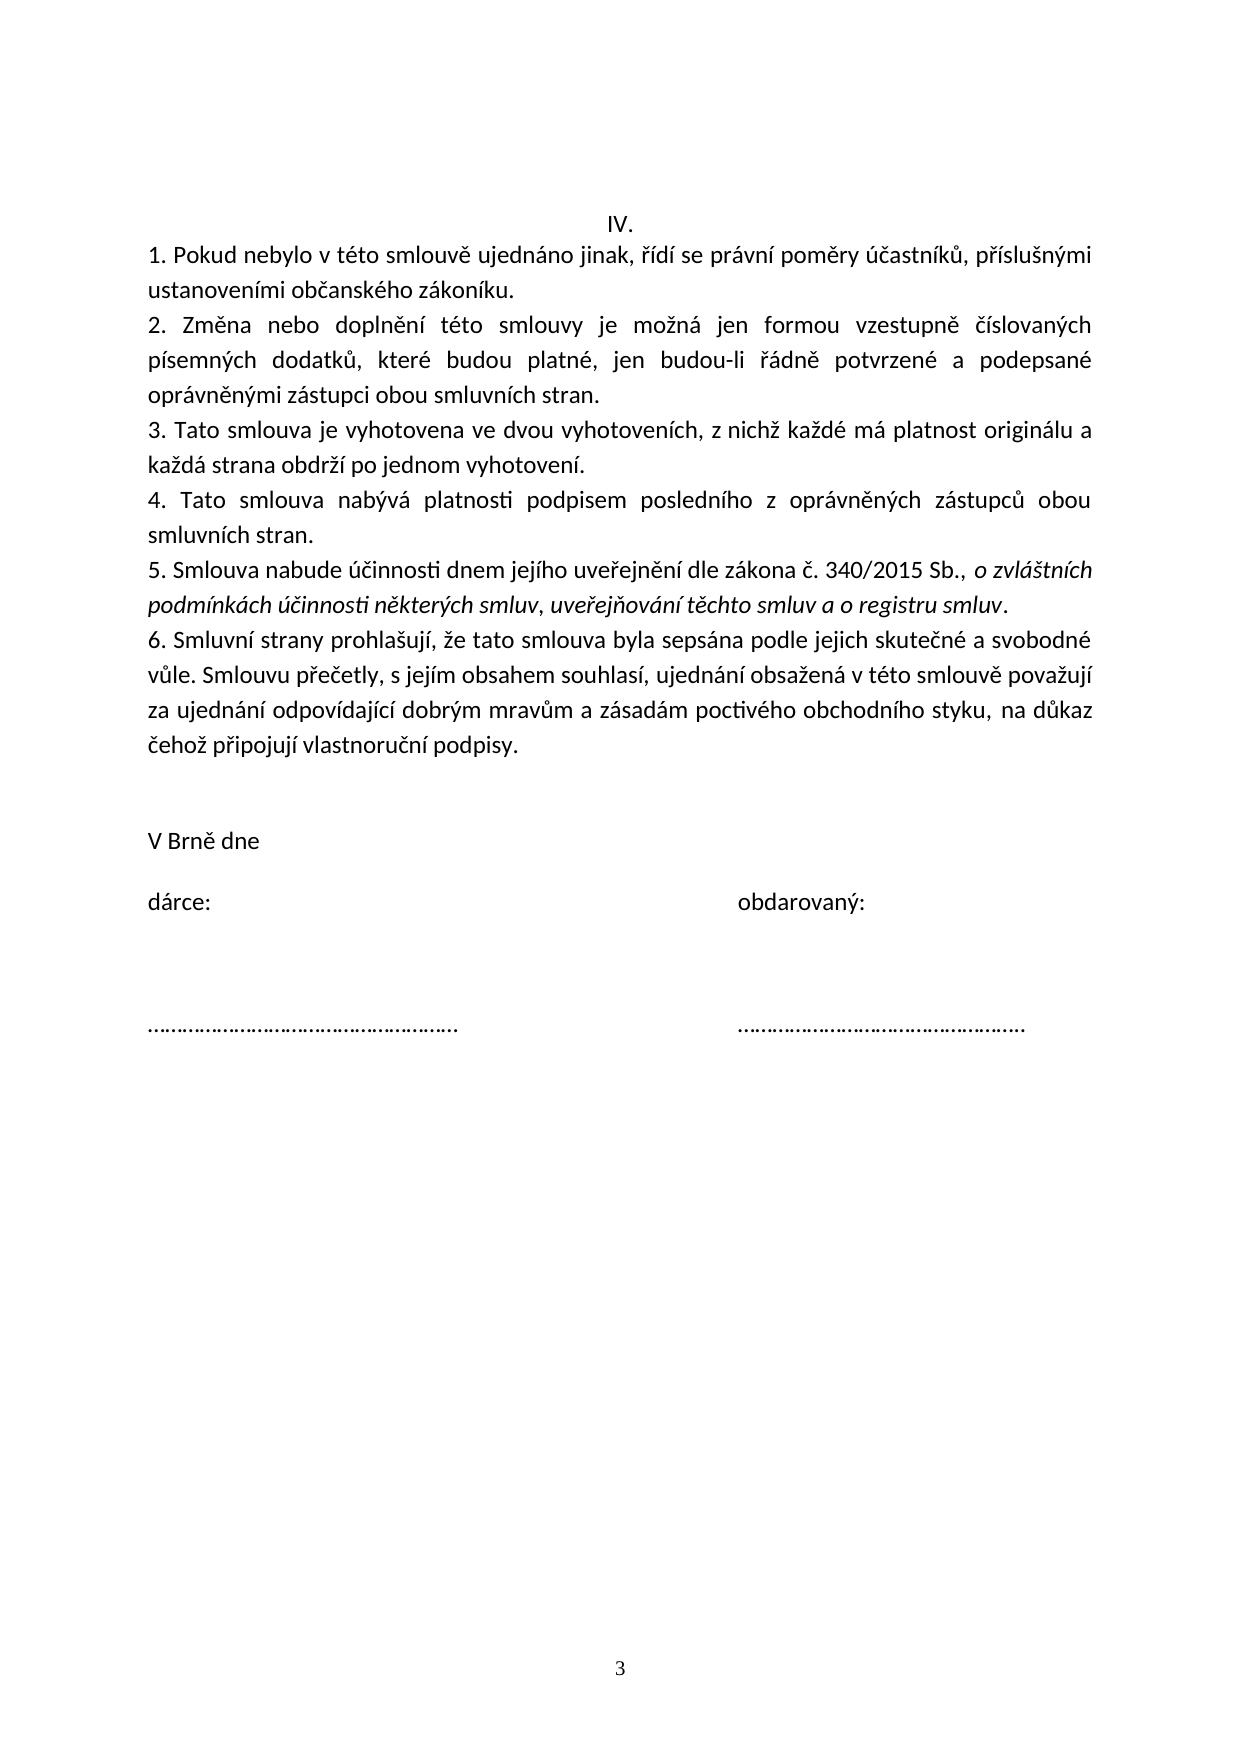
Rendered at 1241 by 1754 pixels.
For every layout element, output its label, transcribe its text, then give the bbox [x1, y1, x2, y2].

text 6. Smluvní strany prohlašují, že tato smlouva byla sepsána podle jejich skutečné a svobodné vůle. Smlouvu přečetly, s jejím obsahem souhlasí, ujednání obsažená v této smlouvě považují za ujednání odpovídající dobrým mravům a zásadám poctivého obchodního styku, na důkaz čehož připojují vlastnoruční podpisy. [148, 624, 1093, 760]
text 4. Tato smlouva nabývá platnosti podpisem posledního z oprávněných zástupců obou smluvních stran. [148, 484, 1093, 550]
text V Brně dne [148, 825, 1093, 856]
text 3. Tato smlouva je vyhotovena ve dvou vyhotoveních, z nichž každé má platnost originálu a každá strana obdrží po jednom vyhotovení. [148, 414, 1093, 480]
text 1. Pokud nebylo v této smlouvě ujednáno jinak, řídí se právní poměry účastníků, příslušnými ustanoveními občanského zákoníku. [148, 239, 1093, 305]
text ……………………………………………… ………………………………………….. [148, 1008, 1093, 1039]
text 5. Smlouva nabude účinnosti dnem jejího uveřejnění dle zákona č. 340/2015 Sb., o zvláštních podmínkách účinnosti některých smluv, uveřejňování těchto smluv a o registru smluv. [148, 554, 1093, 620]
text dárce: obdarovaný: [148, 886, 1093, 917]
text 2. Změna nebo doplnění této smlouvy je možná jen formou vzestupně číslovaných písemných dodatků, které budou platné, jen budou-li řádně potvrzené a podepsané oprávněnými zástupci obou smluvních stran. [148, 309, 1093, 410]
text IV. [148, 209, 1093, 239]
